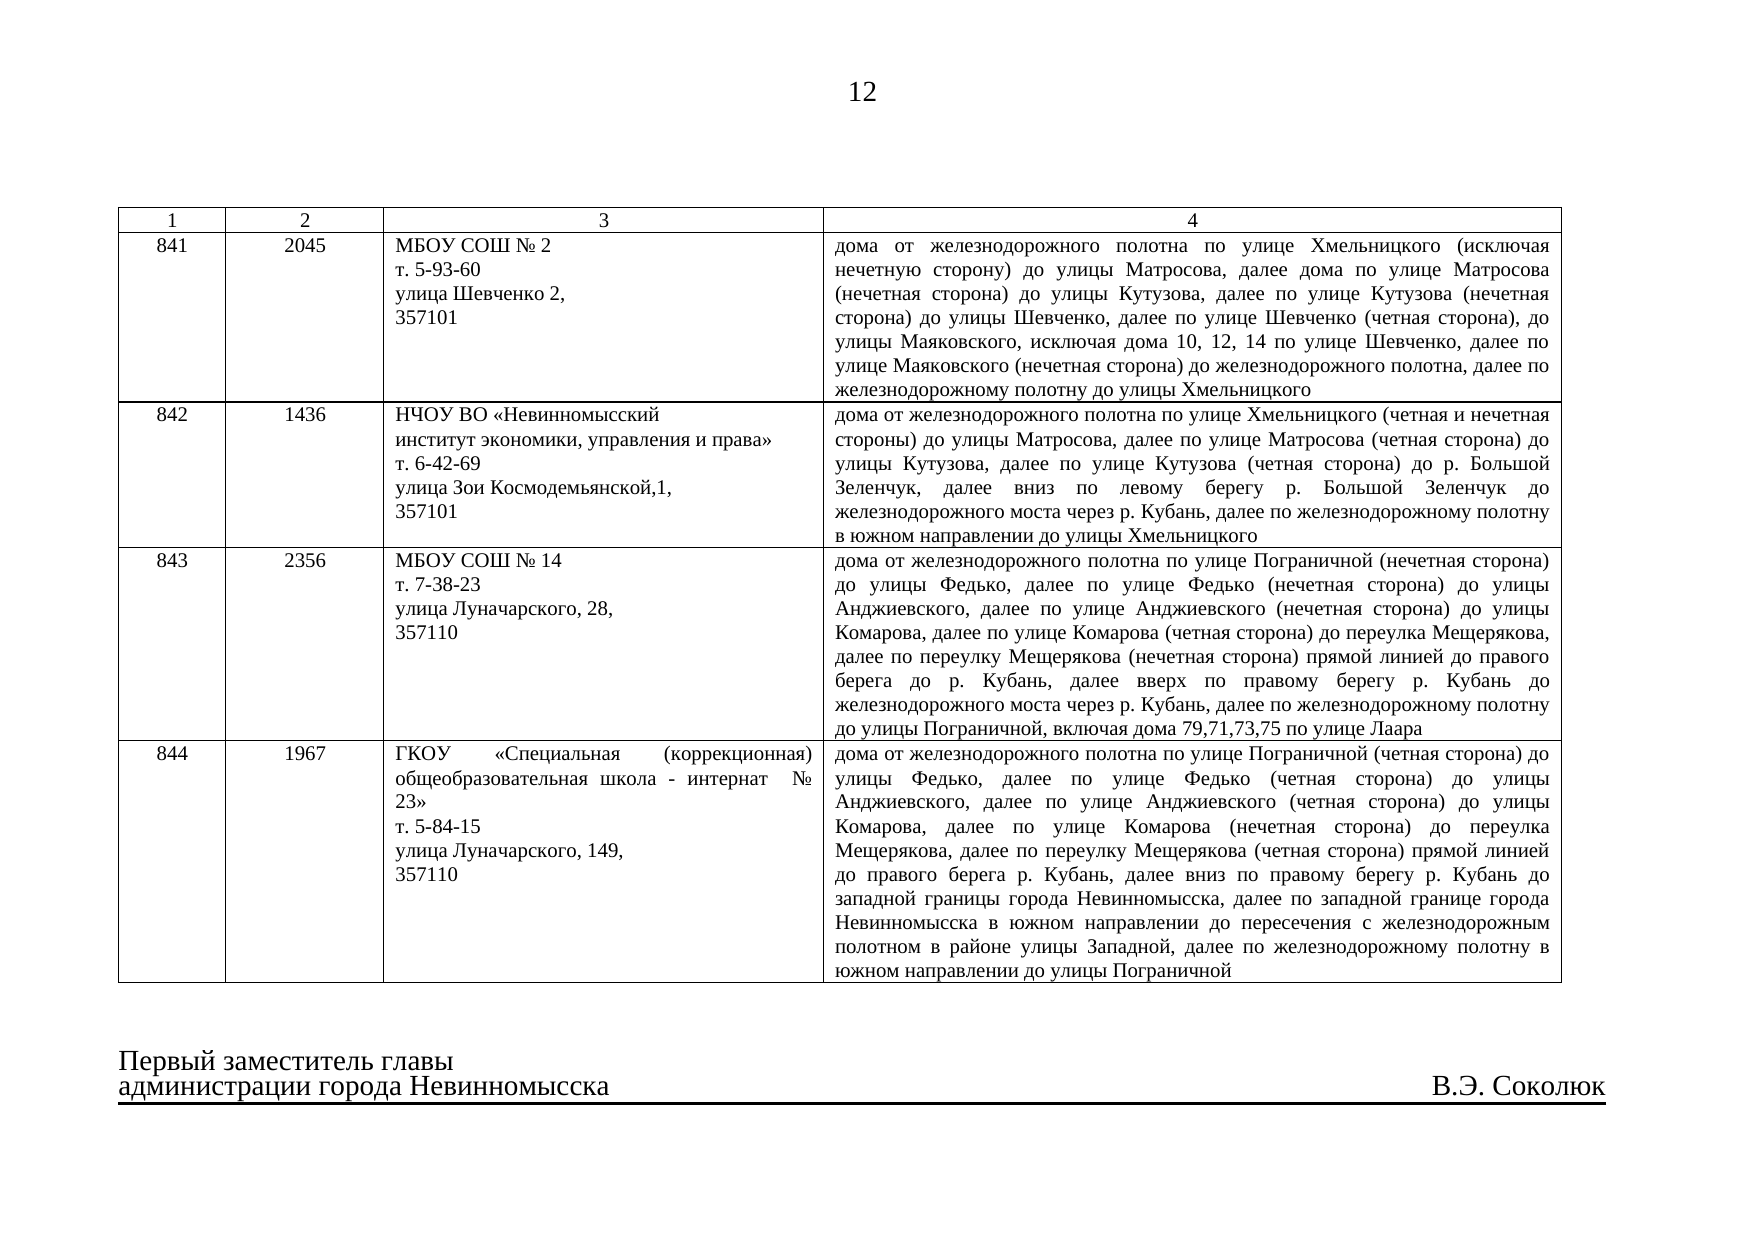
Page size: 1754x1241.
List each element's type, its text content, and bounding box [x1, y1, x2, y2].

table_header 2 [226, 208, 383, 232]
table_cell дома от железнодорожного полотна по улице Пограничной (четная сторона) до улицы Федько, далее по улице Федько (четная сторона) до улицы Анджиевского, далее по улице Анджиевского (четная сторона) до улицы Комарова, далее по улице Комарова (нечетная сторона) до переулка Мещерякова, далее по переулку Мещерякова (четная сторона) прямой линией до правого берега р. Кубань, далее вниз по правому берегу р. Кубань до западной границы города Невинномысска, далее по западной границе города Невинномысска в южном направлении до пересечения с железнодорожным полотном в районе улицы Западной, далее по железнодорожному полотну в южном направлении до улицы Пограничной [824, 741, 1561, 982]
table_cell 1967 [226, 741, 383, 982]
table_header 1 [119, 208, 225, 232]
text администрации города Невинномысска В.Э. Соколюк [118, 1075, 1606, 1102]
text Первый заместитель главы [118, 1050, 1606, 1075]
table_header 3 [384, 208, 823, 232]
table_cell ГКОУ «Специальная (коррекционная) общеобразовательная школа - интернат № 23» т. 5-84-15 улица Луначарского, 149, 357110 [384, 741, 823, 982]
table_cell 843 [119, 548, 225, 740]
table_cell дома от железнодорожного полотна по улице Хмельницкого (четная и нечетная стороны) до улицы Матросова, далее по улице Матросова (четная сторона) до улицы Кутузова, далее по улице Кутузова (четная сторона) до р. Большой Зеленчук, далее вниз по левому берегу р. Большой Зеленчук до железнодорожного моста через р. Кубань, далее по железнодорожному полотну в южном направлении до улицы Хмельницкого [824, 403, 1561, 547]
table_cell МБОУ СОШ № 14 т. 7-38-23 улица Луначарского, 28, 357110 [384, 548, 823, 740]
table_cell дома от железнодорожного полотна по улице Хмельницкого (исключая нечетную сторону) до улицы Матросова, далее дома по улице Матросова (нечетная сторона) до улицы Кутузова, далее по улице Кутузова (нечетная сторона) до улицы Шевченко, далее по улице Шевченко (четная сторона), до улицы Маяковского, исключая дома 10, 12, 14 по улице Шевченко, далее по улице Маяковского (нечетная сторона) до железнодорожного полотна, далее по железнодорожному полотну до улицы Хмельницкого [824, 233, 1561, 401]
table_cell дома от железнодорожного полотна по улице Пограничной (нечетная сторона) до улицы Федько, далее по улице Федько (нечетная сторона) до улицы Анджиевского, далее по улице Анджиевского (нечетная сторона) до улицы Комарова, далее по улице Комарова (четная сторона) до переулка Мещерякова, далее по переулку Мещерякова (нечетная сторона) прямой линией до правого берега до р. Кубань, далее вверх по правому берегу р. Кубань до железнодорожного моста через р. Кубань, далее по железнодорожному полотну до улицы Пограничной, включая дома 79,71,73,75 по улице Лаара [824, 548, 1561, 740]
table_cell 1436 [226, 403, 383, 547]
table_cell 2045 [226, 233, 383, 401]
table_cell 841 [119, 233, 225, 401]
table_header 4 [824, 208, 1561, 232]
table_cell 842 [119, 403, 225, 547]
table_cell 844 [119, 741, 225, 982]
table_cell 2356 [226, 548, 383, 740]
table_cell НЧОУ ВО «Невинномысский институт экономики, управления и права» т. 6-42-69 улица Зои Космодемьянской,1, 357101 [384, 403, 823, 547]
table_cell МБОУ СОШ № 2 т. 5-93-60 улица Шевченко 2, 357101 [384, 233, 823, 401]
